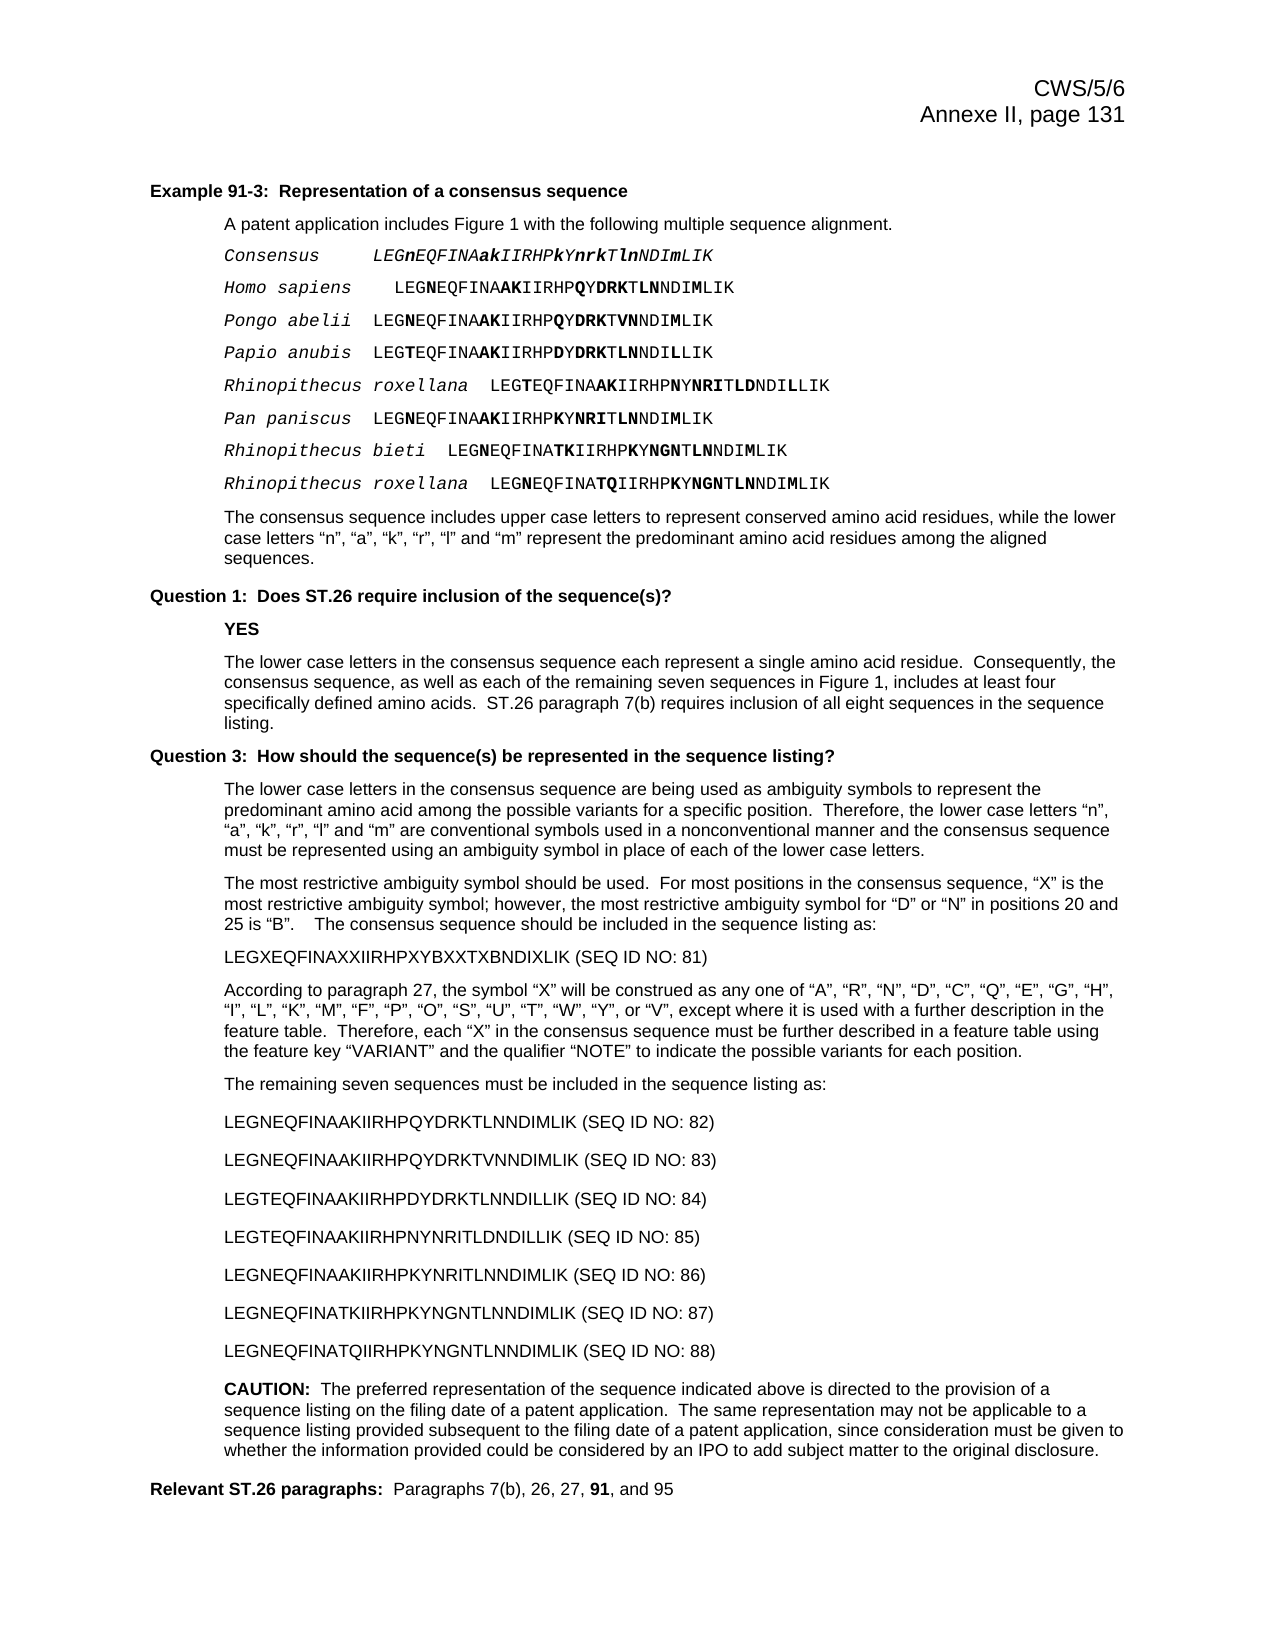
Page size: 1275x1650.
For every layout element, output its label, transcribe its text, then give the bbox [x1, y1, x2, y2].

text Relevant ST.26 paragraphs: Paragraphs 7(b), 26, 27, 91, and 95 [150, 1478, 1125, 1499]
text CAUTION: The preferred representation of the sequence indicated above is directed to the provision of a sequence listing on the filing date of a patent application. The same representation may not be applicable to a sequence listing provided subsequent to the filing date of a patent application, since consideration must be given to whether the information provided could be considered by an IPO to add subject matter to the original disclosure. [224, 1379, 1125, 1461]
text Consensus LEGnEQFINAakIIRHPkYnrkTlnNDImLIK [224, 246, 1125, 266]
text The most restrictive ambiguity symbol should be used. For most positions in the consensus sequence, “X” is the most restrictive ambiguity symbol; however, the most restrictive ambiguity symbol for “D” or “N” in positions 20 and 25 is “B”. The consensus sequence should be included in the sequence listing as: [224, 873, 1125, 934]
text Question 3: How should the sequence(s) be represented in the sequence listing? [150, 746, 1125, 766]
text LEGXEQFINAXXIIRHPXYBXXTXBNDIXLIK (SEQ ID NO: 81) [224, 947, 1125, 967]
text LEGNEQFINAAKIIRHPKYNRITLNNDIMLIK (SEQ ID NO: 86) [224, 1264, 1125, 1285]
text LEGTEQFINAAKIIRHPNYNRITLDNDILLIK (SEQ ID NO: 85) [224, 1226, 1125, 1247]
text Rhinopithecus roxellana LEGNEQFINATQIIRHPKYNGNTLNNDIMLIK [224, 474, 1125, 494]
text Rhinopithecus roxellana LEGTEQFINAAKIIRHPNYNRITLDNDILLIK [224, 377, 1125, 397]
text LEGNEQFINAAKIIRHPQYDRKTVNNDIMLIK (SEQ ID NO: 83) [224, 1150, 1125, 1171]
text The remaining seven sequences must be included in the sequence listing as: [224, 1074, 1125, 1094]
text LEGTEQFINAAKIIRHPDYDRKTLNNDILLIK (SEQ ID NO: 84) [224, 1188, 1125, 1209]
text Example 91-3: Representation of a consensus sequence [150, 180, 1125, 201]
text The lower case letters in the consensus sequence are being used as ambiguity symbols to represent the predominant amino acid among the possible variants for a specific position. Therefore, the lower case letters “n”, “a”, “k”, “r”, “l” and “m” are conventional symbols used in a nonconventional manner and the consensus sequence must be represented using an ambiguity symbol in place of each of the lower case letters. [224, 779, 1125, 861]
text Pongo abelii LEGNEQFINAAKIIRHPQYDRKTVNNDIMLIK [224, 311, 1125, 332]
text Question 1: Does ST.26 require inclusion of the sequence(s)? [150, 586, 1125, 606]
text A patent application includes Figure 1 with the following multiple sequence alignment. [224, 213, 1125, 234]
text According to paragraph 27, the symbol “X” will be construed as any one of “A”, “R”, “N”, “D”, “C”, “Q”, “E”, “G”, “H”, “I”, “L”, “K”, “M”, “F”, “P”, “O”, “S”, “U”, “T”, “W”, “Y”, or “V”, except where it is used with a further description in the feature table. Therefore, each “X” in the consensus sequence must be further described in a feature table using the feature key “VARIANT” and the qualifier “NOTE” to indicate the possible variants for each position. [224, 980, 1125, 1061]
text Rhinopithecus bieti LEGNEQFINATKIIRHPKYNGNTLNNDIMLIK [224, 442, 1125, 462]
text Pan paniscus LEGNEQFINAAKIIRHPKYNRITLNNDIMLIK [224, 409, 1125, 429]
text YES [224, 619, 1125, 639]
text LEGNEQFINATKIIRHPKYNGNTLNNDIMLIK (SEQ ID NO: 87) [224, 1303, 1125, 1323]
text LEGNEQFINATQIIRHPKYNGNTLNNDIMLIK (SEQ ID NO: 88) [224, 1341, 1125, 1361]
text Papio anubis LEGTEQFINAAKIIRHPDYDRKTLNNDILLIK [224, 344, 1125, 364]
text LEGNEQFINAAKIIRHPQYDRKTLNNDIMLIK (SEQ ID NO: 82) [224, 1112, 1125, 1132]
text The consensus sequence includes upper case letters to represent conserved amino acid residues, while the lower case letters “n”, “a”, “k”, “r”, “l” and “m” represent the predominant amino acid residues among the aligned sequences. [224, 507, 1125, 568]
text Homo sapiens LEGNEQFINAAKIIRHPQYDRKTLNNDIMLIK [224, 279, 1125, 299]
text The lower case letters in the consensus sequence each represent a single amino acid residue. Consequently, the consensus sequence, as well as each of the remaining seven sequences in Figure 1, includes at least four specifically defined amino acids. ST.26 paragraph 7(b) requires inclusion of all eight sequences in the sequence listing. [224, 652, 1125, 733]
